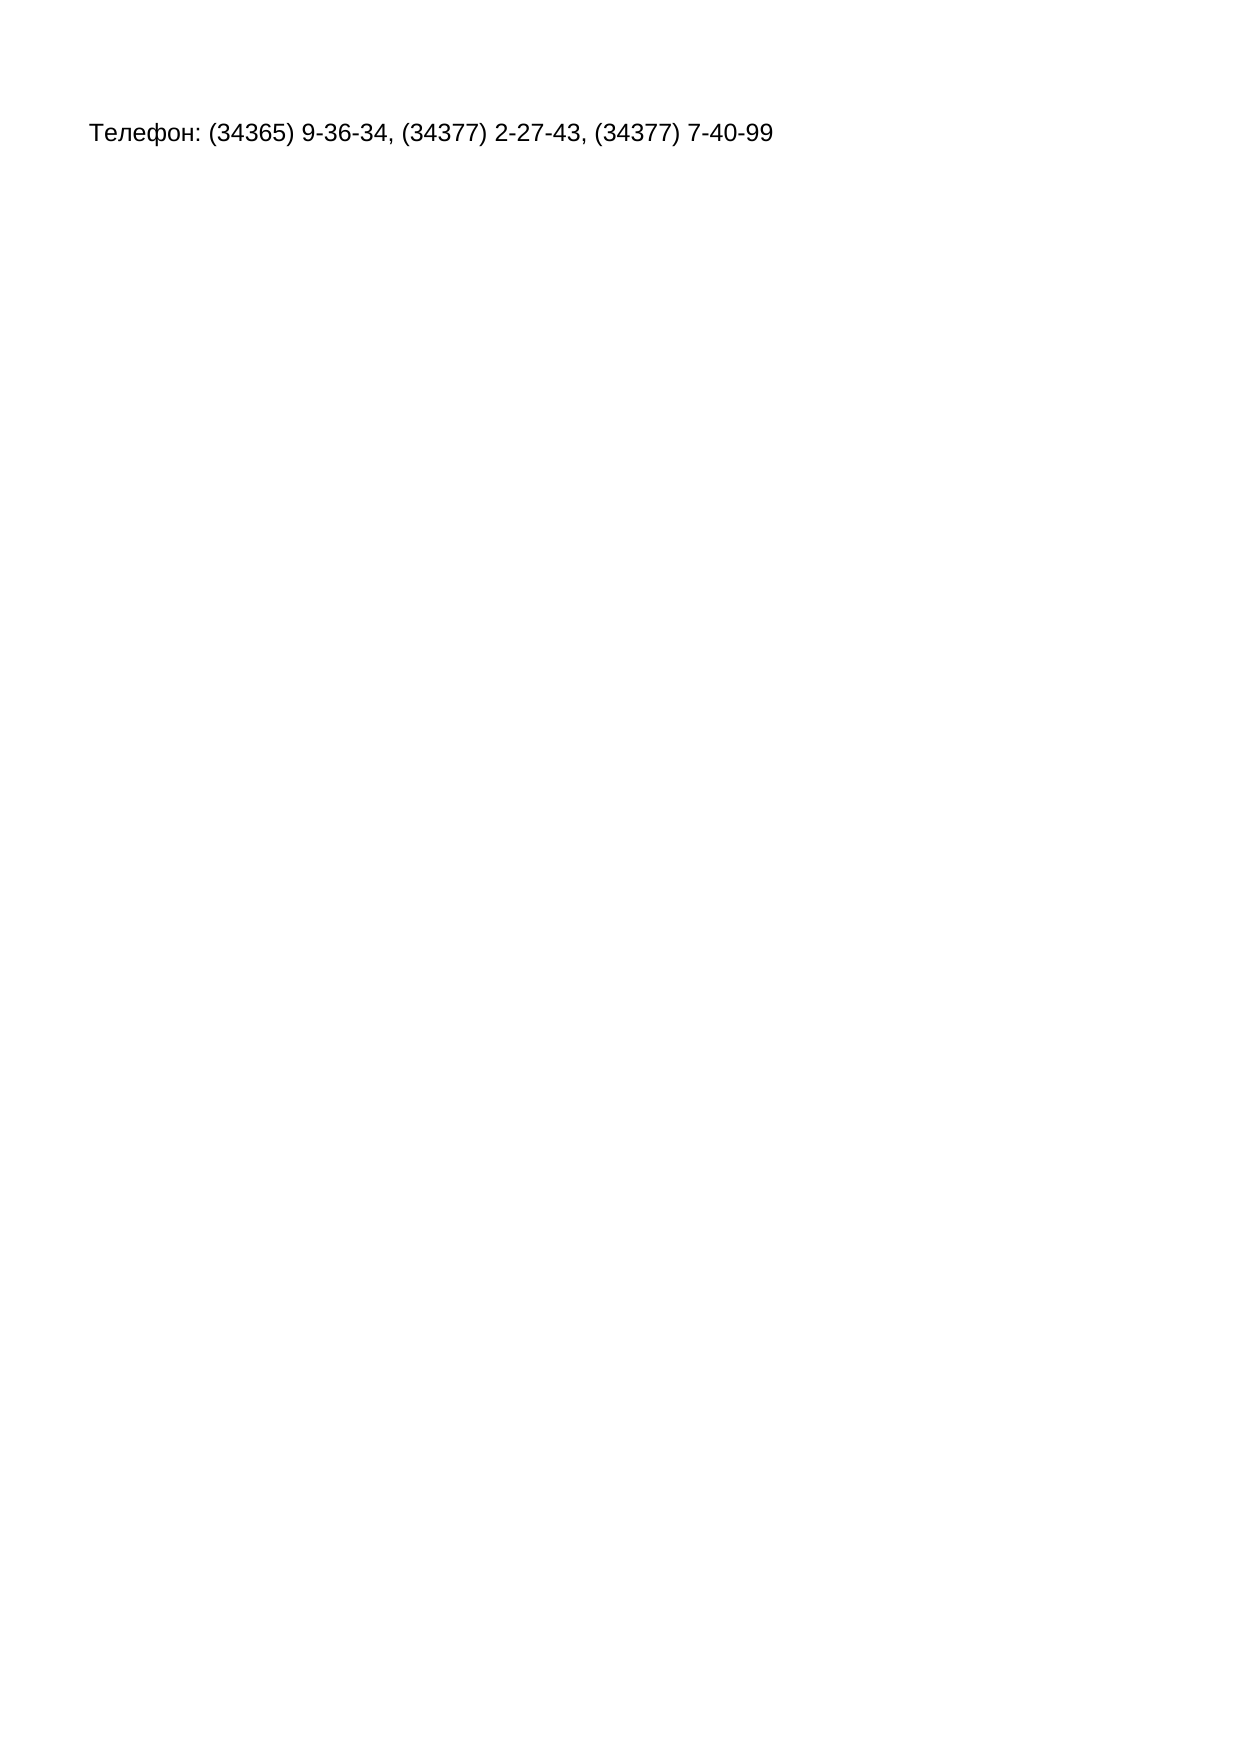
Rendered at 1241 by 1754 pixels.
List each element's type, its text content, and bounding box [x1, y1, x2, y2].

text Телефон: (34365) 9-36-34, (34377) 2-27-43, (34377) 7-40-99 [89, 118, 1152, 147]
